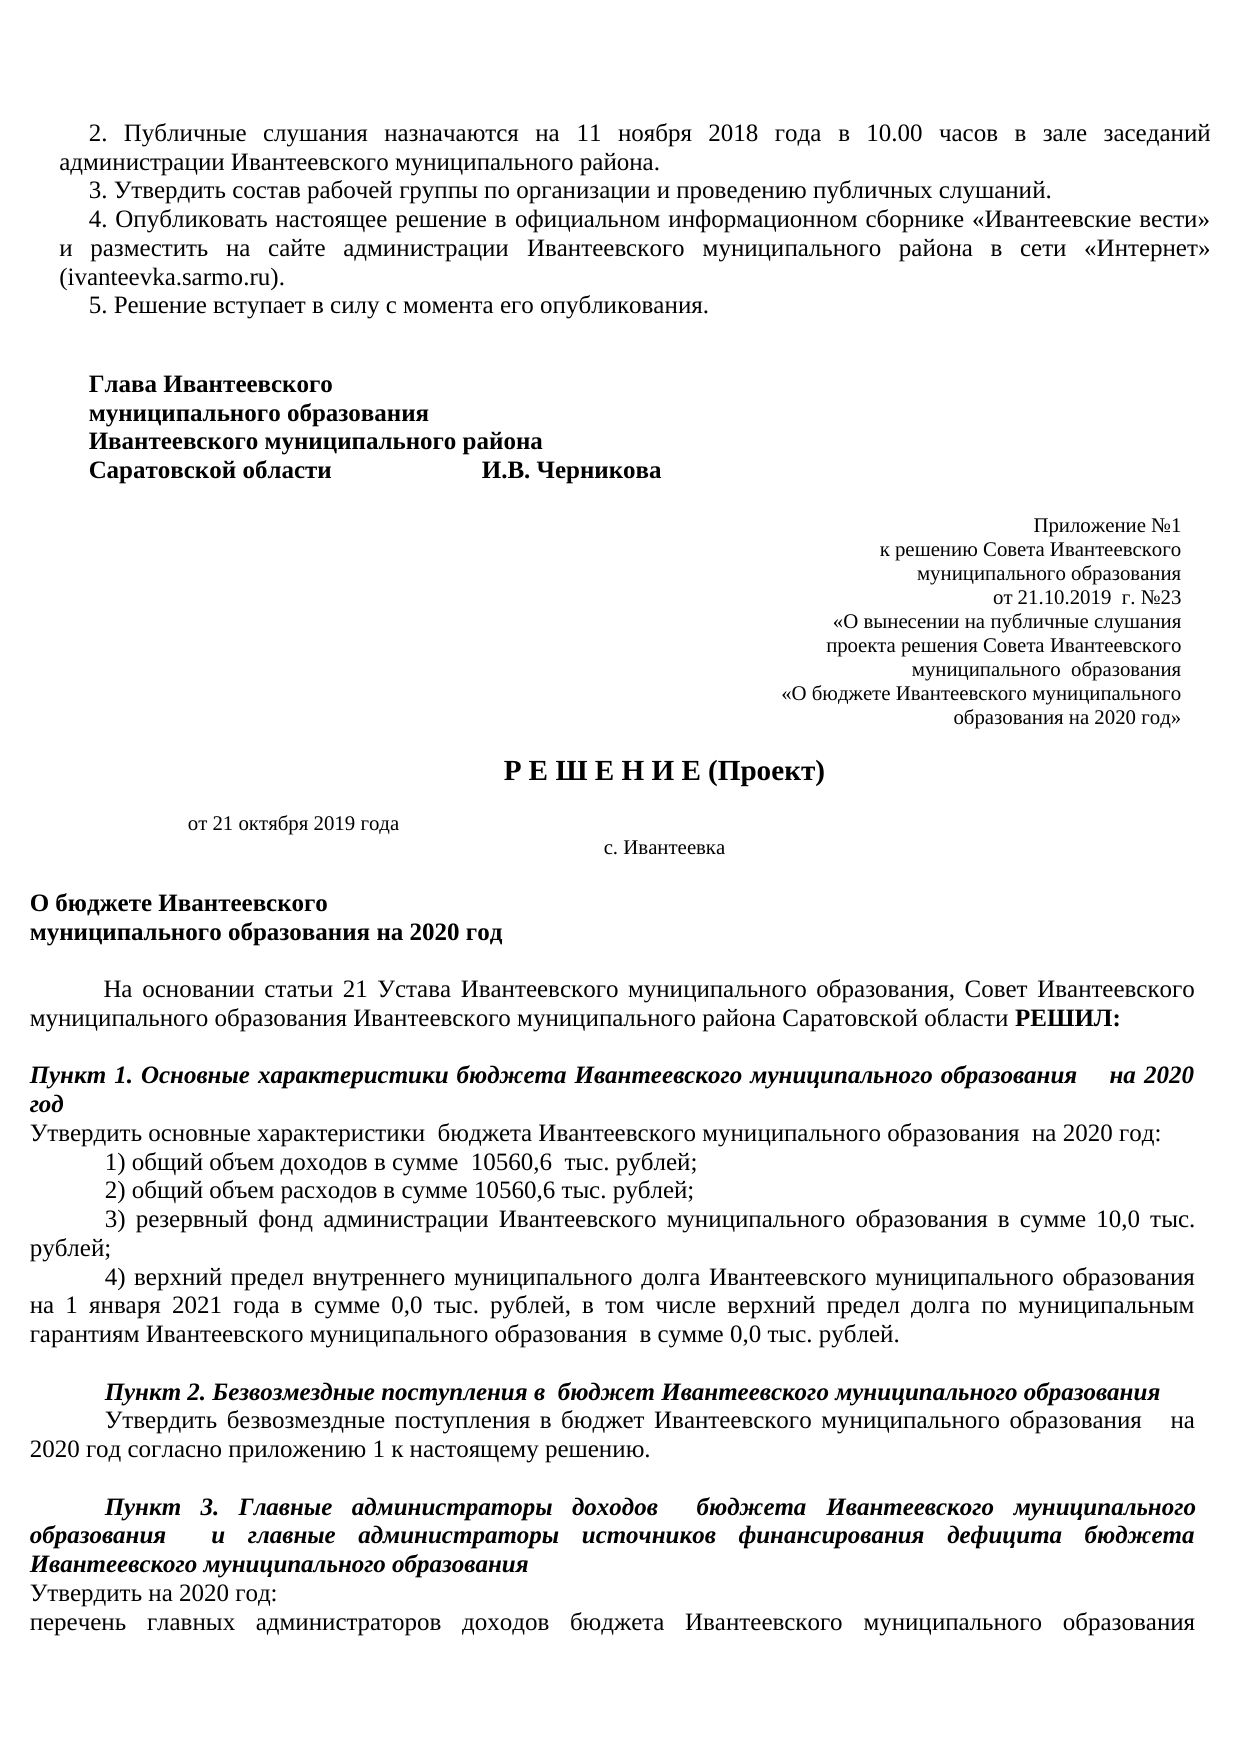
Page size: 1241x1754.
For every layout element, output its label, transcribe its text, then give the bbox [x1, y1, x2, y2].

text Саратовской области И.В. Черникова [59, 455, 1211, 484]
text 3) резервный фонд администрации Ивантеевского муниципального образования в сумме 10,0 тыс. рублей; [29, 1204, 1196, 1262]
text Утвердить на 2020 год: [29, 1578, 1196, 1607]
text от 21 октября 2019 года [177, 811, 1152, 835]
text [29, 1607, 1196, 1635]
text от 21.10.2019 г. №23 [177, 585, 1181, 609]
text 1) общий объем доходов в сумме 10560,6 тыс. рублей; [29, 1147, 1196, 1175]
text Пункт 2. Безвозмездные поступления в бюджет Ивантеевского муниципального образования [29, 1377, 1196, 1405]
text 4. Опубликовать настоящее решение в официальном информационном сборнике «Ивантеевские вести» и разместить на сайте администрации Ивантеевского муниципального района в сети «Интернет» (ivanteevka.sarmo.ru). [59, 204, 1211, 291]
text «О бюджете Ивантеевского муниципального [177, 681, 1181, 705]
text «О вынесении на публичные слушания [177, 609, 1181, 633]
text Пункт 1. Основные характеристики бюджета Ивантеевского муниципального образования на 2020 год [29, 1060, 1196, 1118]
text Утвердить основные характеристики бюджета Ивантеевского муниципального образования на 2020 год: [29, 1118, 1196, 1147]
text проекта решения Совета Ивантеевского [177, 633, 1181, 657]
text муниципального образования [177, 657, 1181, 681]
text 3. Утвердить состав рабочей группы по организации и проведению публичных слушаний. [59, 176, 1211, 204]
text муниципального образования на 2020 год [29, 917, 1196, 945]
text с. Ивантеевка [177, 835, 1152, 859]
text 2. Публичные слушания назначаются на 11 ноября 2018 года в 10.00 часов в зале заседаний администрации Ивантеевского муниципального района. [59, 118, 1211, 176]
text 2) общий объем расходов в сумме 10560,6 тыс. рублей; [29, 1175, 1196, 1204]
text 5. Решение вступает в силу с момента его опубликования. [59, 291, 1211, 319]
text муниципального образования [177, 561, 1181, 585]
text 4) верхний предел внутреннего муниципального долга Ивантеевского муниципального образования на 1 января 2021 года в сумме 0,0 тыс. рублей, в том числе верхний предел долга по муниципальным гарантиям Ивантеевского муниципального образования в сумме 0,0 тыс. рублей. [29, 1262, 1196, 1348]
text На основании статьи 21 Устава Ивантеевского муниципального образования, Совет Ивантеевского муниципального образования Ивантеевского муниципального района Саратовской области РЕШИЛ: [29, 974, 1196, 1032]
text образования на 2020 год» [177, 705, 1181, 729]
text О бюджете Ивантеевского [29, 888, 1196, 917]
text Ивантеевского муниципального района [59, 426, 1211, 455]
text к решению Совета Ивантеевского [177, 537, 1181, 561]
subtitle Р Е Ш Е Н И Е (Проект) [177, 753, 1152, 787]
text Утвердить безвозмездные поступления в бюджет Ивантеевского муниципального образования на 2020 год согласно приложению 1 к настоящему решению. [29, 1405, 1196, 1463]
subtitle Глава Ивантеевского [59, 369, 1211, 398]
text Пункт 3. Главные администраторы доходов бюджета Ивантеевского муниципального образования и главные администраторы источников финансирования дефицита бюджета Ивантеевского муниципального образования [29, 1492, 1196, 1578]
text Приложение №1 [177, 513, 1181, 537]
text муниципального образования [59, 398, 1211, 426]
